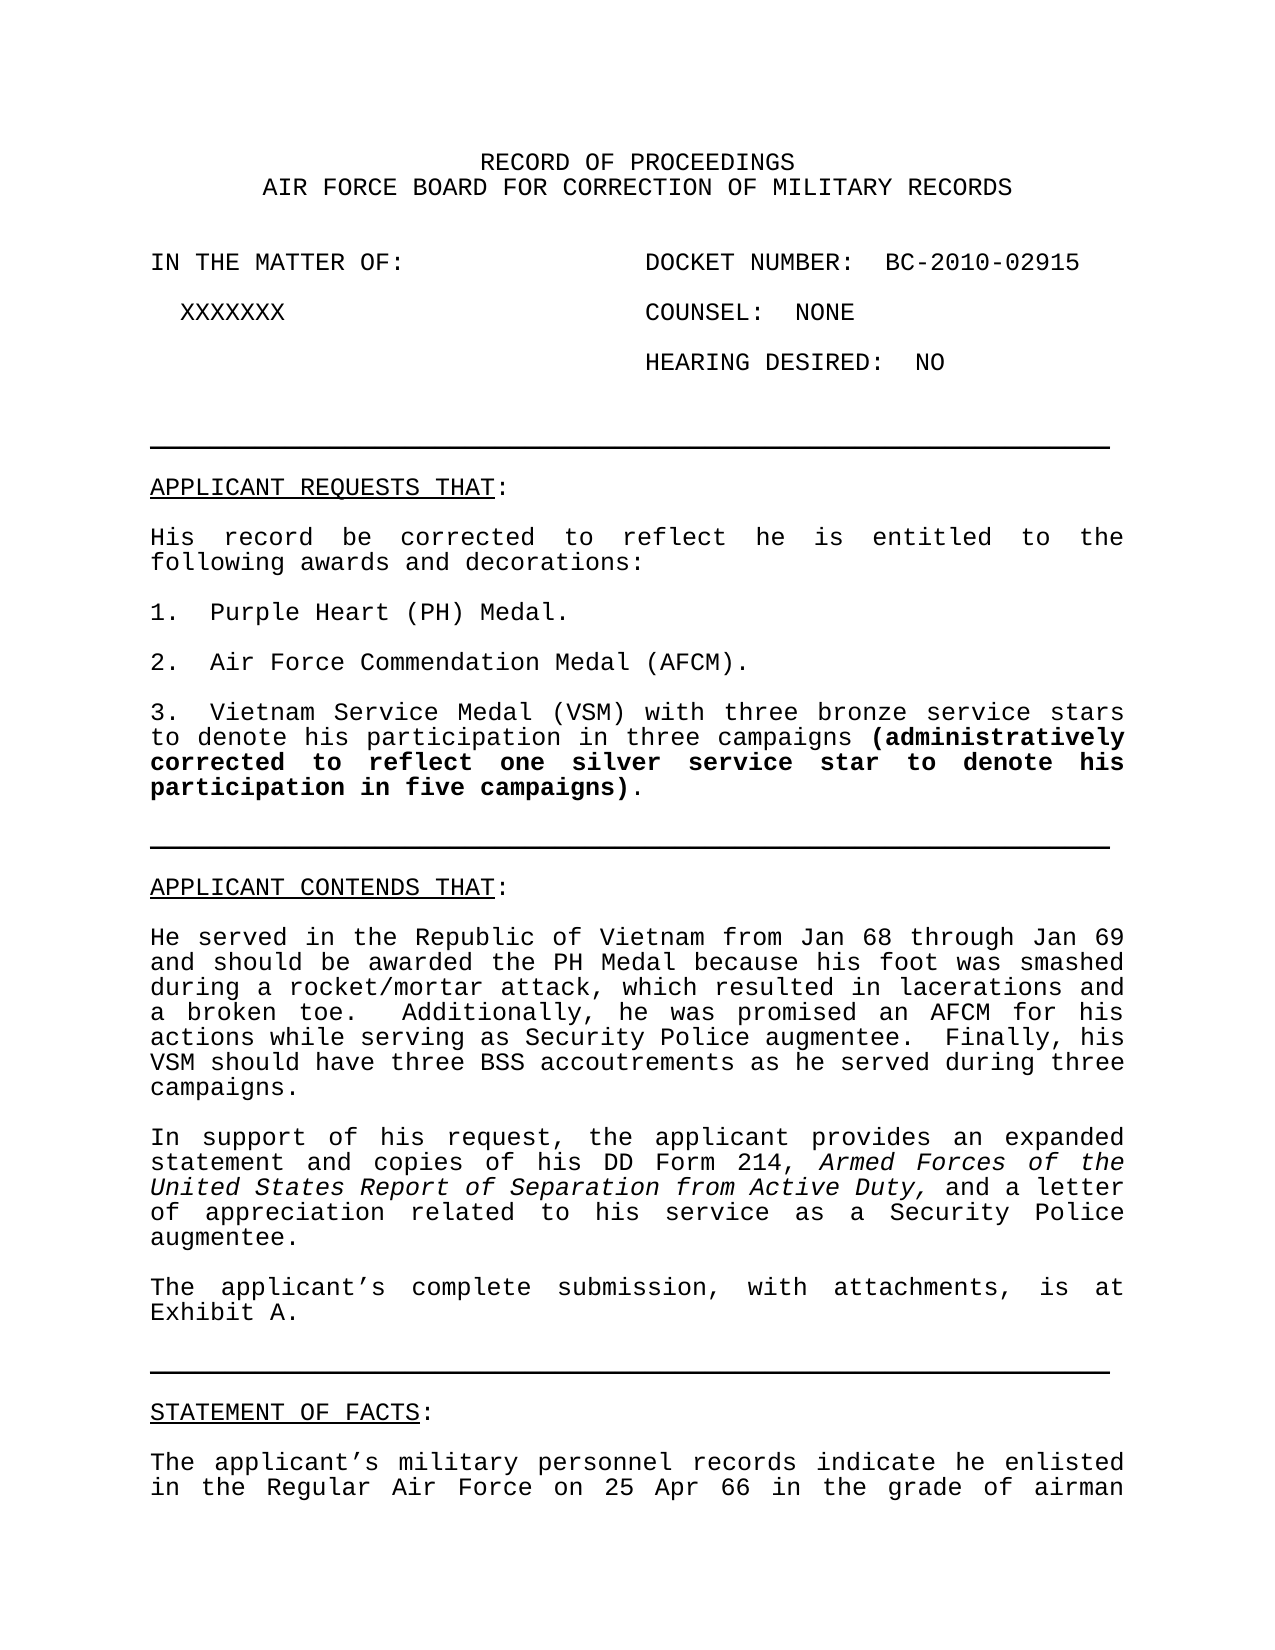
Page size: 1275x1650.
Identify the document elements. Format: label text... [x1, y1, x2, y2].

text APPLICANT REQUESTS THAT: [150, 475, 1125, 500]
text RECORD OF PROCEEDINGS [150, 150, 1125, 175]
text 3. Vietnam Service Medal (VSM) with three bronze service stars to denote his participation in three campaigns (administratively corrected to reflect one silver service star to denote his participation in five campaigns). [150, 700, 1125, 800]
text ________________________________________________________________ [150, 1350, 1125, 1375]
text AIR FORCE BOARD FOR CORRECTION OF MILITARY RECORDS [150, 175, 1125, 200]
text In support of his request, the applicant provides an expanded statement and copies of his DD Form 214, Armed Forces of the United States Report of Separation from Active Duty, and a letter of appreciation related to his service as a Security Police augmentee. [150, 1125, 1125, 1250]
text IN THE MATTER OF: DOCKET NUMBER: BC-2010-02915 [150, 250, 1125, 275]
text APPLICANT CONTENDS THAT: [150, 875, 1125, 900]
text XXXXXXX COUNSEL: NONE [150, 300, 1125, 325]
text The applicant’s complete submission, with attachments, is at Exhibit A. [150, 1275, 1125, 1325]
text STATEMENT OF FACTS: [150, 1400, 1125, 1425]
text 1. Purple Heart (PH) Medal. [150, 600, 1125, 625]
text ________________________________________________________________ [150, 825, 1125, 850]
text His record be corrected to reflect he is entitled to the following awards and decorations: [150, 525, 1125, 575]
text HEARING DESIRED: NO [150, 350, 1125, 375]
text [150, 1450, 1125, 1500]
text ________________________________________________________________ [150, 425, 1125, 450]
text 2. Air Force Commendation Medal (AFCM). [150, 650, 1125, 675]
text He served in the Republic of Vietnam from Jan 68 through Jan 69 and should be awarded the PH Medal because his foot was smashed during a rocket/mortar attack, which resulted in lacerations and a broken toe. Additionally, he was promised an AFCM for his actions while serving as Security Police augmentee. Finally, his VSM should have three BSS accoutrements as he served during three campaigns. [150, 925, 1125, 1100]
